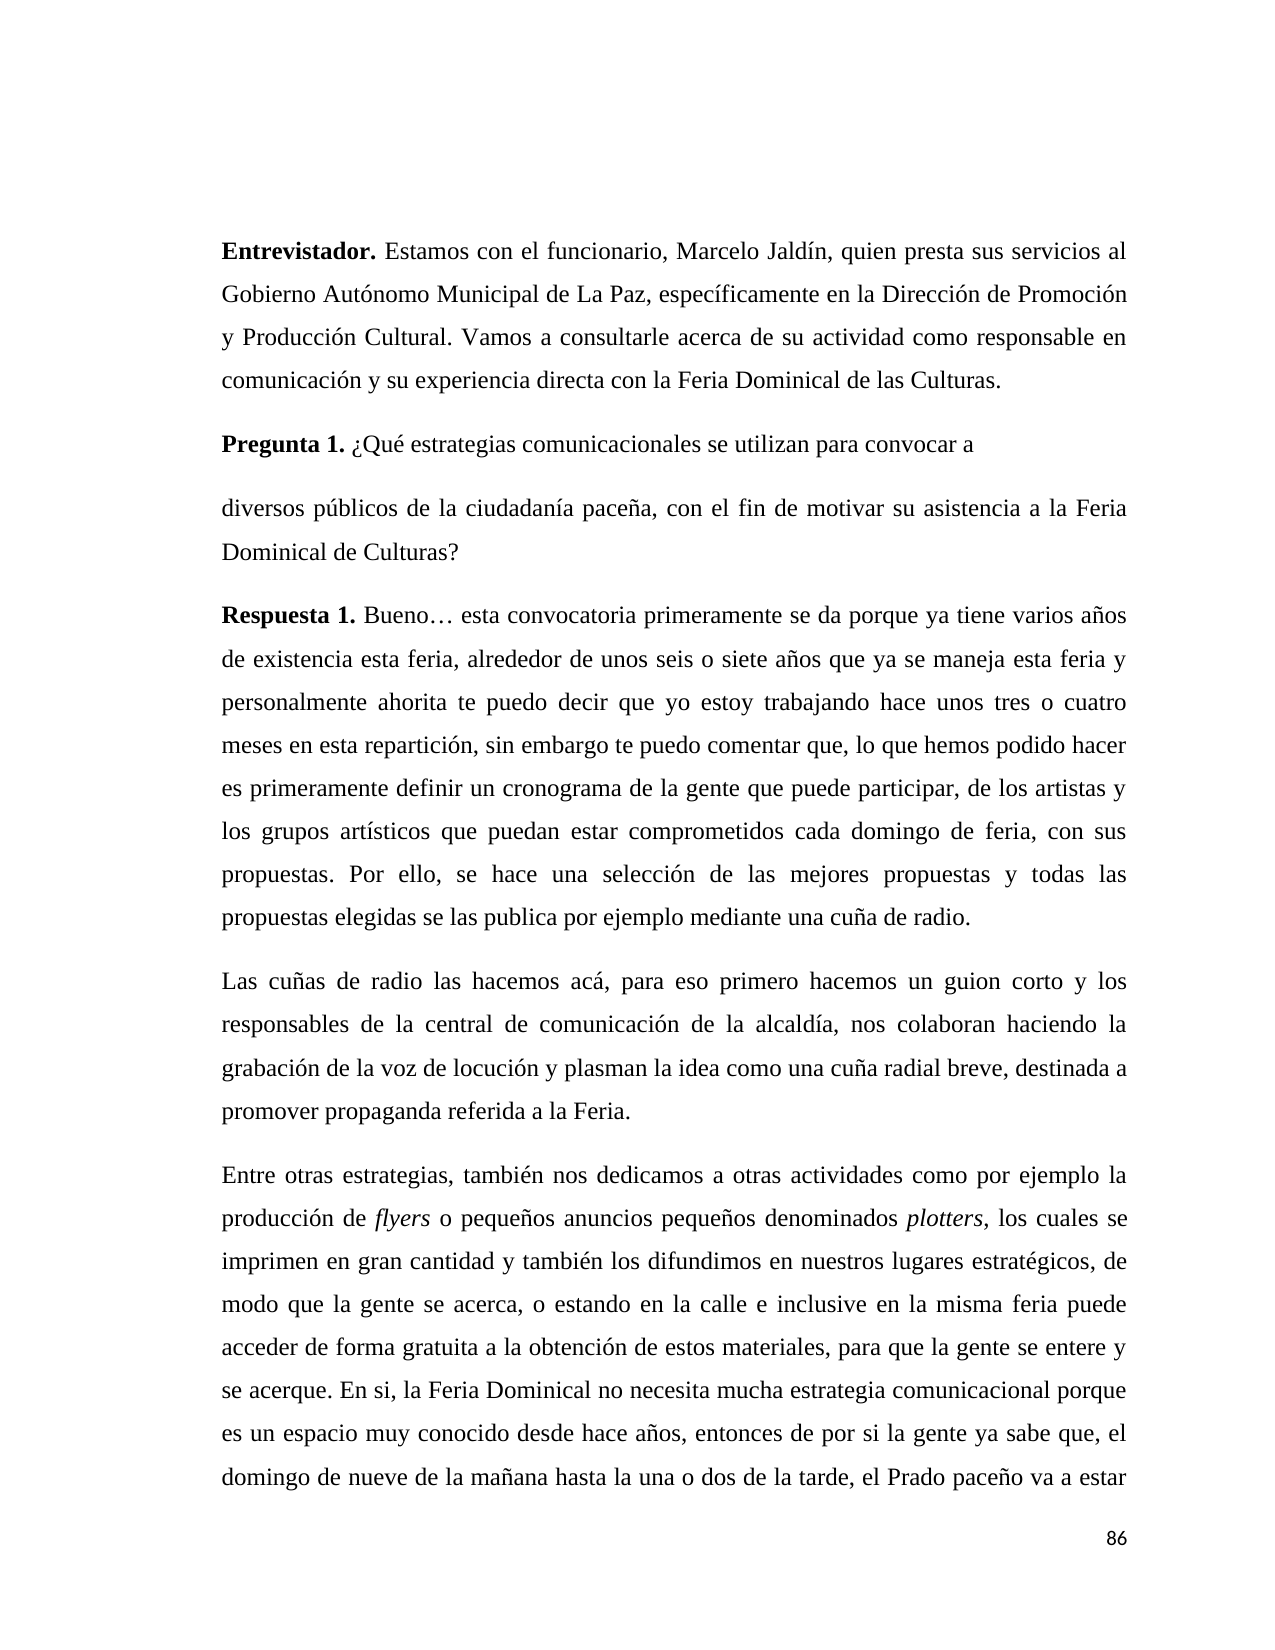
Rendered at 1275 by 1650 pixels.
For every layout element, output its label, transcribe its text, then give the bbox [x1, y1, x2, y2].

text Respuesta 1. Bueno… esta convocatoria primeramente se da porque ya tiene varios años de existencia esta feria, alrededor de unos seis o siete años que ya se maneja esta feria y personalmente ahorita te puedo decir que yo estoy trabajando hace unos tres o cuatro meses en esta repartición, sin embargo te puedo comentar que, lo que hemos podido hacer es primeramente definir un cronograma de la gente que puede participar, de los artistas y los grupos artísticos que puedan estar comprometidos cada domingo de feria, con sus propuestas. Por ello, se hace una selección de las mejores propuestas y todas las propuestas elegidas se las publica por ejemplo mediante una cuña de radio. [221, 601, 1128, 931]
text Pregunta 1. ¿Qué estrategias comunicacionales se utilizan para convocar a [221, 429, 1128, 458]
text Entrevistador. Estamos con el funcionario, Marcelo Jaldín, quien presta sus servicios al Gobierno Autónomo Municipal de La Paz, específicamente en la Dirección de Promoción y Producción Cultural. Vamos a consultarle acerca de su actividad como responsable en comunicación y su experiencia directa con la Feria Dominical de las Culturas. [221, 236, 1128, 394]
text Las cuñas de radio las hacemos acá, para eso primero hacemos un guion corto y los responsables de la central de comunicación de la alcaldía, nos colaboran haciendo la grabación de la voz de locución y plasman la idea como una cuña radial breve, destinada a promover propaganda referida a la Feria. [221, 966, 1128, 1124]
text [221, 1160, 1128, 1490]
text diversos públicos de la ciudadanía paceña, con el fin de motivar su asistencia a la Feria Dominical de Culturas? [221, 493, 1128, 565]
